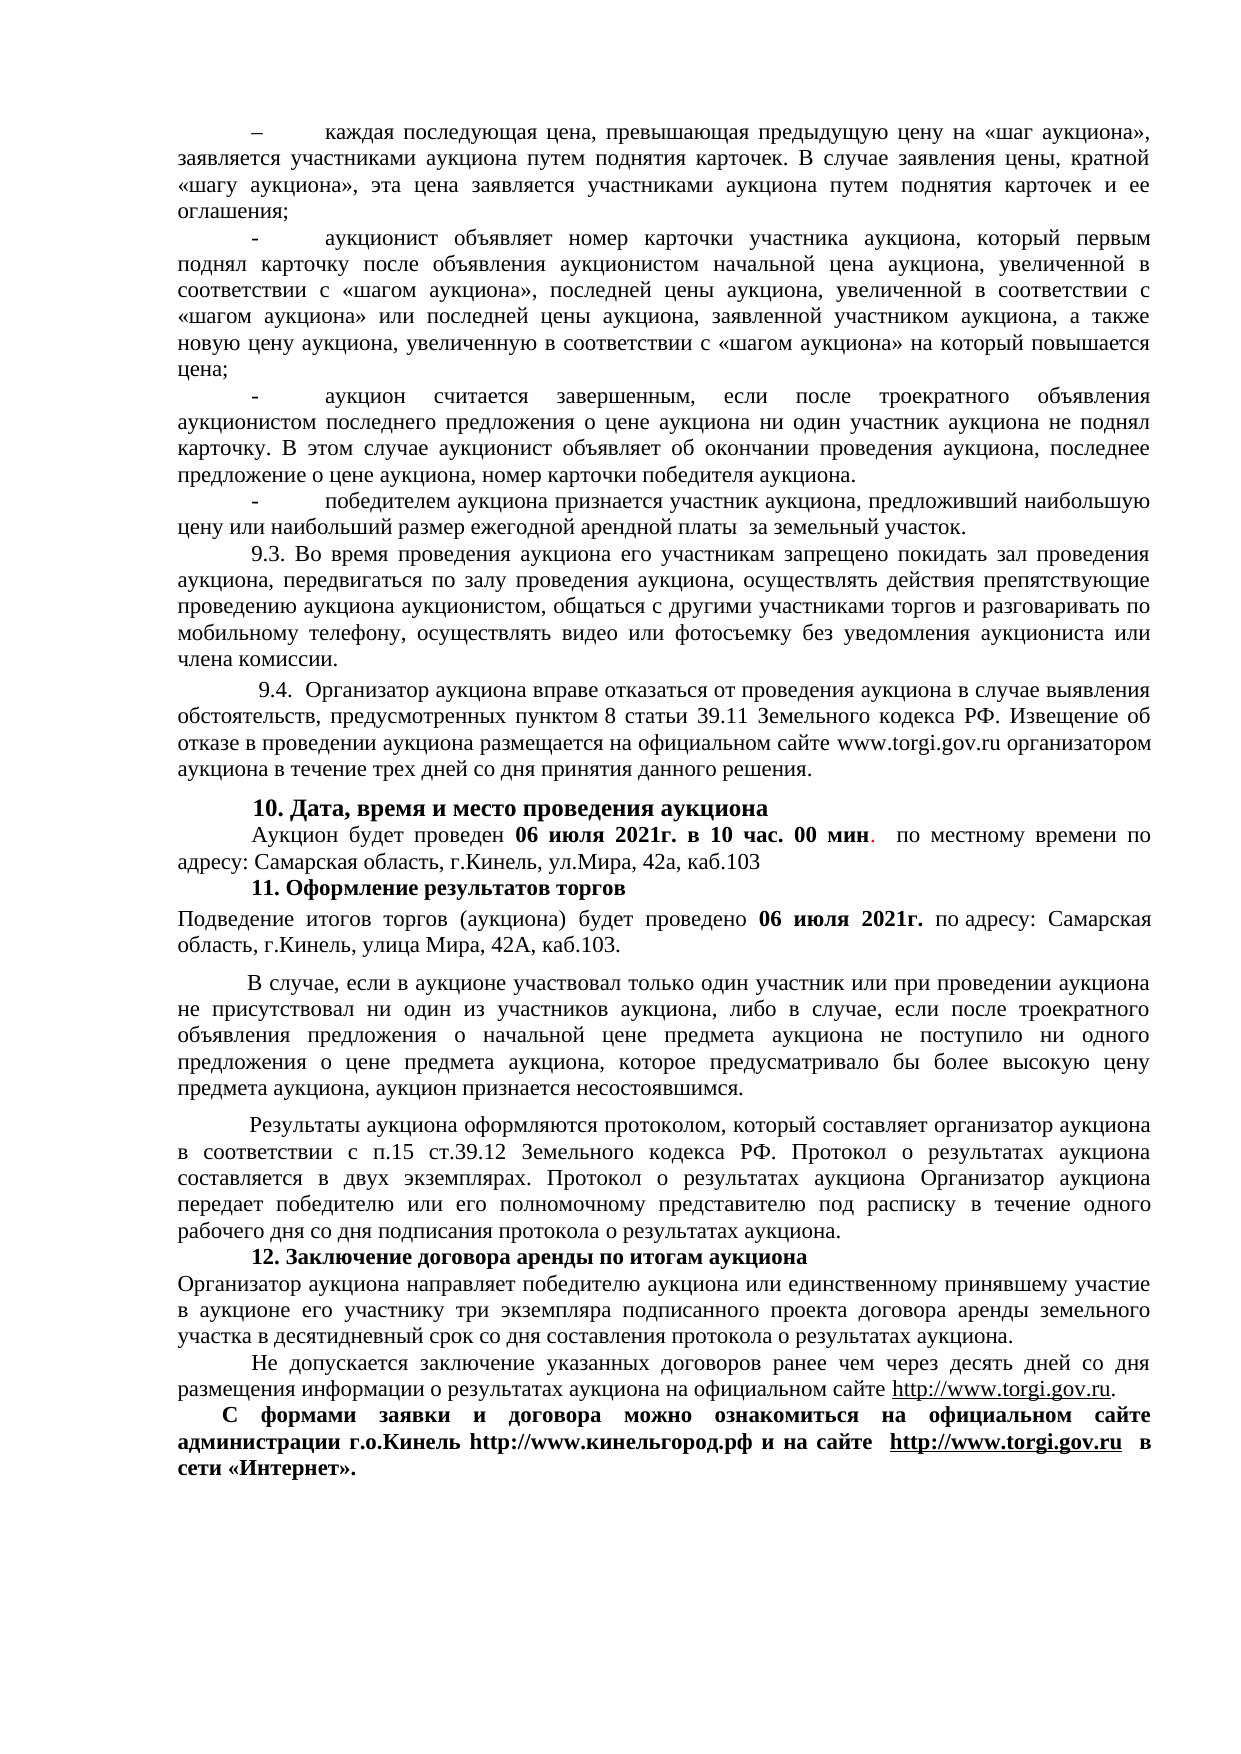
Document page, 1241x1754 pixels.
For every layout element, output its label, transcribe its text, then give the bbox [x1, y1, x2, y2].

text - аукцион считается завершенным, если после троекратного объявления аукционистом последнего предложения о цене аукциона ни один участник аукциона не поднял карточку. В этом случае аукционист объявляет об окончании проведения аукциона, последнее предложение о цене аукциона, номер карточки победителя аукциона. [177, 382, 1152, 487]
text 9.4. Организатор аукциона вправе отказаться от проведения аукциона в случае выявления обстоятельств, предусмотренных пунктом 8 статьи 39.11 Земельного кодекса РФ. Извещение об отказе в проведении аукциона размещается на официальном сайте www.torgi.gov.ru организатором аукциона в течение трех дней со дня принятия данного решения. [177, 676, 1152, 782]
text Подведение итогов торгов (аукциона) будет проведено 06 июля 2021г. по адресу: Самарская область, г.Кинель, улица Мира, 42А, каб.103. [177, 905, 1152, 958]
text 10. Дата, время и место проведения аукциона [140, 793, 1152, 821]
text В случае, если в аукционе участвовал только один участник или при проведении аукциона не присутствовал ни один из участников аукциона, либо в случае, если после троекратного объявления предложения о начальной цене предмета аукциона не поступило ни одного предложения о цене предмета аукциона, которое предусматривало бы более высокую цену предмета аукциона, аукцион признается несостоявшимся. [177, 969, 1152, 1101]
text - победителем аукциона признается участник аукциона, предложивший наибольшую цену или наибольший размер ежегодной арендной платы за земельный участок. [177, 487, 1152, 540]
text Результаты аукциона оформляются протоколом, который составляет организатор аукциона в соответствии с п.15 ст.39.12 Земельного кодекса РФ. Протокол о результатах аукциона составляется в двух экземплярах. Протокол о результатах аукциона Организатор аукциона передает победителю или его полномочному представителю под расписку в течение одного рабочего дня со дня подписания протокола о результатах аукциона. [177, 1111, 1152, 1243]
text 9.3. Во время проведения аукциона его участникам запрещено покидать зал проведения аукциона, передвигаться по залу проведения аукциона, осуществлять действия препятствующие проведению аукциона аукционистом, общаться с другими участниками торгов и разговаривать по мобильному телефону, осуществлять видео или фотосъемку без уведомления аукциониста или члена комиссии. [177, 540, 1152, 672]
text Не допускается заключение указанных договоров ранее чем через десять дней со дня размещения информации о результатах аукциона на официальном сайте http://www.torgi.gov.ru. [177, 1349, 1152, 1401]
text 12. Заключение договора аренды по итогам аукциона [177, 1243, 1152, 1269]
text - аукционист объявляет номер карточки участника аукциона, который первым поднял карточку после объявления аукционистом начальной цена аукциона, увеличенной в соответствии с «шагом аукциона», последней цены аукциона, увеличенной в соответствии с «шагом аукциона» или последней цены аукциона, заявленной участником аукциона, а также новую цену аукциона, увеличенную в соответствии с «шагом аукциона» на который повышается цена; [177, 223, 1152, 382]
text С формами заявки и договора можно ознакомиться на официальном сайте администрации г.о.Кинель http://www.кинельгород.рф и на сайте http://www.torgi.gov.ru в сети «Интернет». [177, 1401, 1152, 1480]
text Организатор аукциона направляет победителю аукциона или единственному принявшему участие в аукционе его участнику три экземпляра подписанного проекта договора аренды земельного участка в десятидневный срок со дня составления протокола о результатах аукциона. [177, 1269, 1152, 1349]
text – каждая последующая цена, превышающая предыдущую цену на «шаг аукциона», заявляется участниками аукциона путем поднятия карточек. В случае заявления цены, кратной «шагу аукциона», эта цена заявляется участниками аукциона путем поднятия карточек и ее оглашения; [177, 118, 1152, 223]
text Аукцион будет проведен 06 июля 2021г. в 10 час. 00 мин. по местному времени по адресу: Самарская область, г.Кинель, ул.Мира, 42а, каб.103 [177, 821, 1152, 874]
text 11. Оформление результатов торгов [177, 874, 1152, 900]
